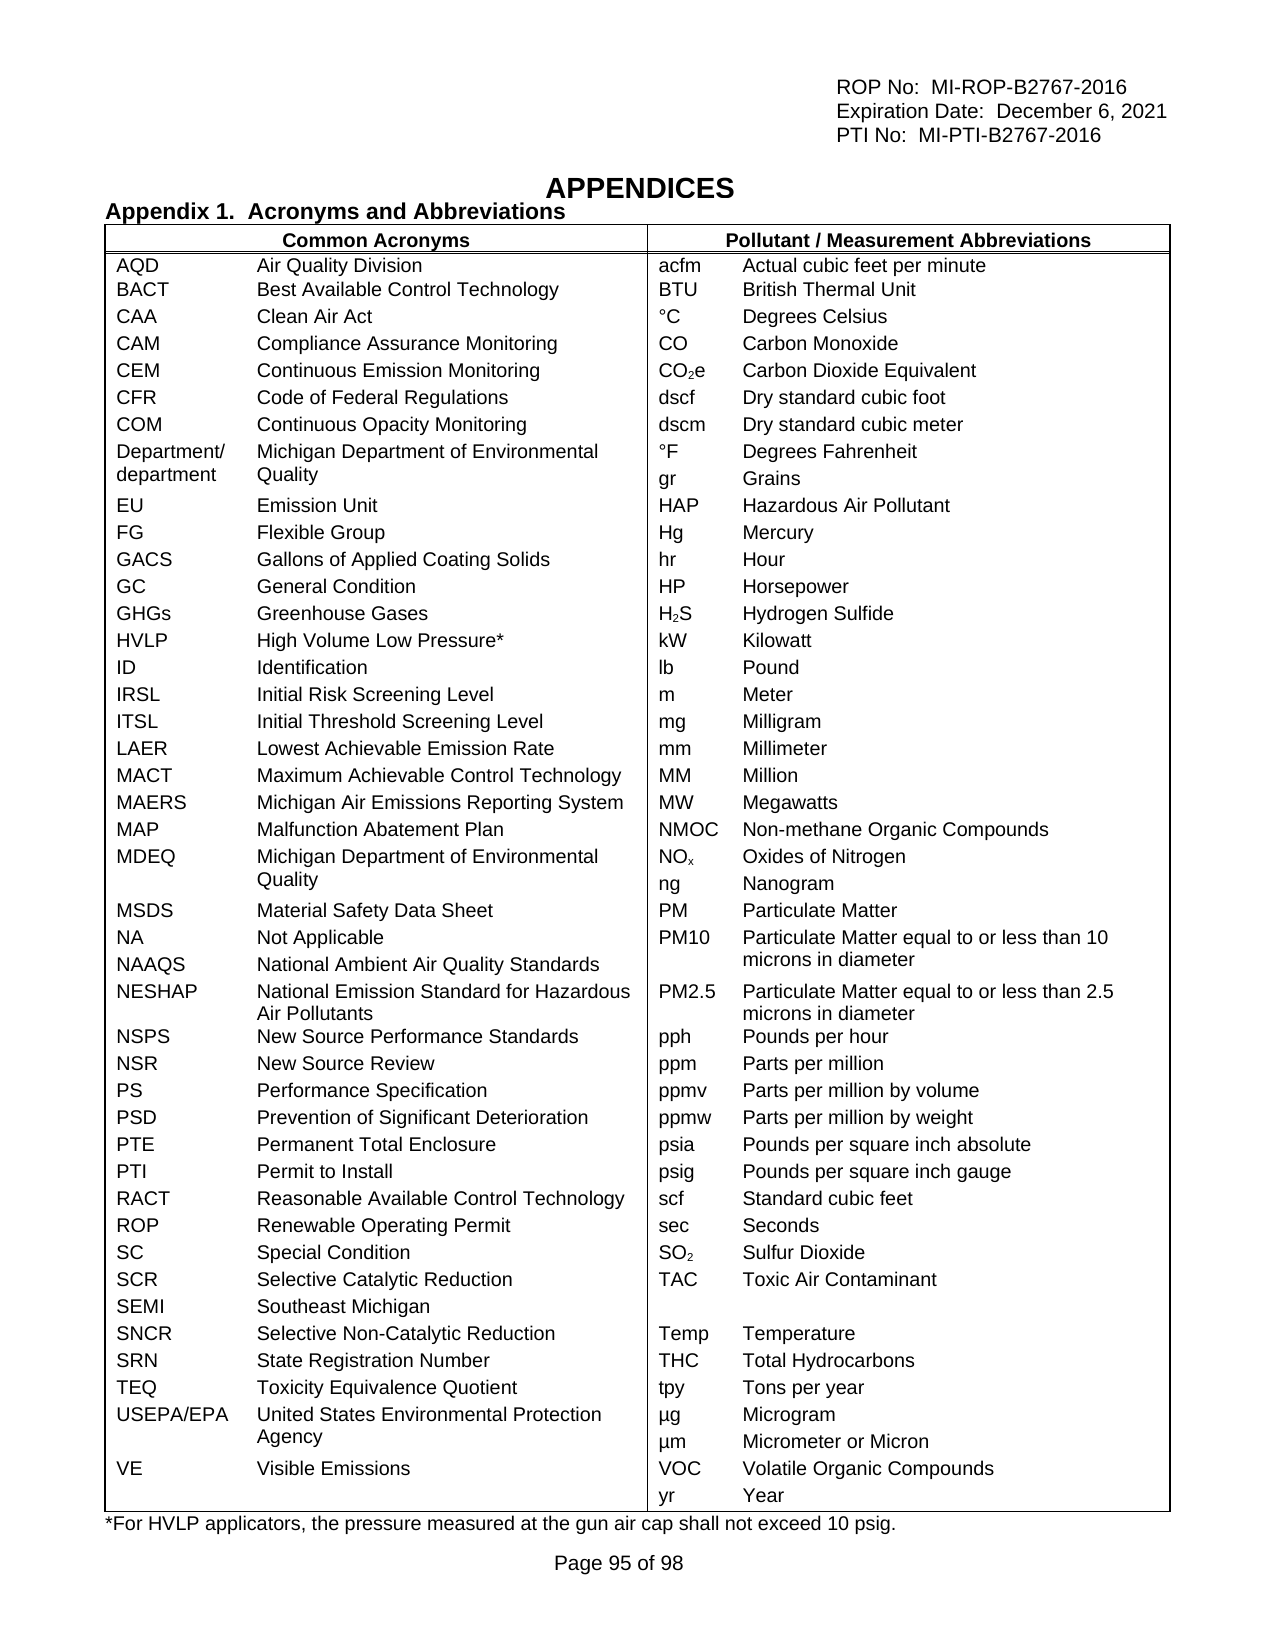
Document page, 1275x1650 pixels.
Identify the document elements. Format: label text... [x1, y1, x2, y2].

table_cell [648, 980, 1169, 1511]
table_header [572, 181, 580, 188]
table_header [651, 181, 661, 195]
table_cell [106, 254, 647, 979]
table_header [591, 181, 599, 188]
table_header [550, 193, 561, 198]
text *For HVLP applicators, the pressure measured at the gun air cap shall not exceed 10 psig. [105, 1512, 1170, 1534]
subtitle Appendix 1. Acronyms and Abbreviations [105, 198, 1170, 224]
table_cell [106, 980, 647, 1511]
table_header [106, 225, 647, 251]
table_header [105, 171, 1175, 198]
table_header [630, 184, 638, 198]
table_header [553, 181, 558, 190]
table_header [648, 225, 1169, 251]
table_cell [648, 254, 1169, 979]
